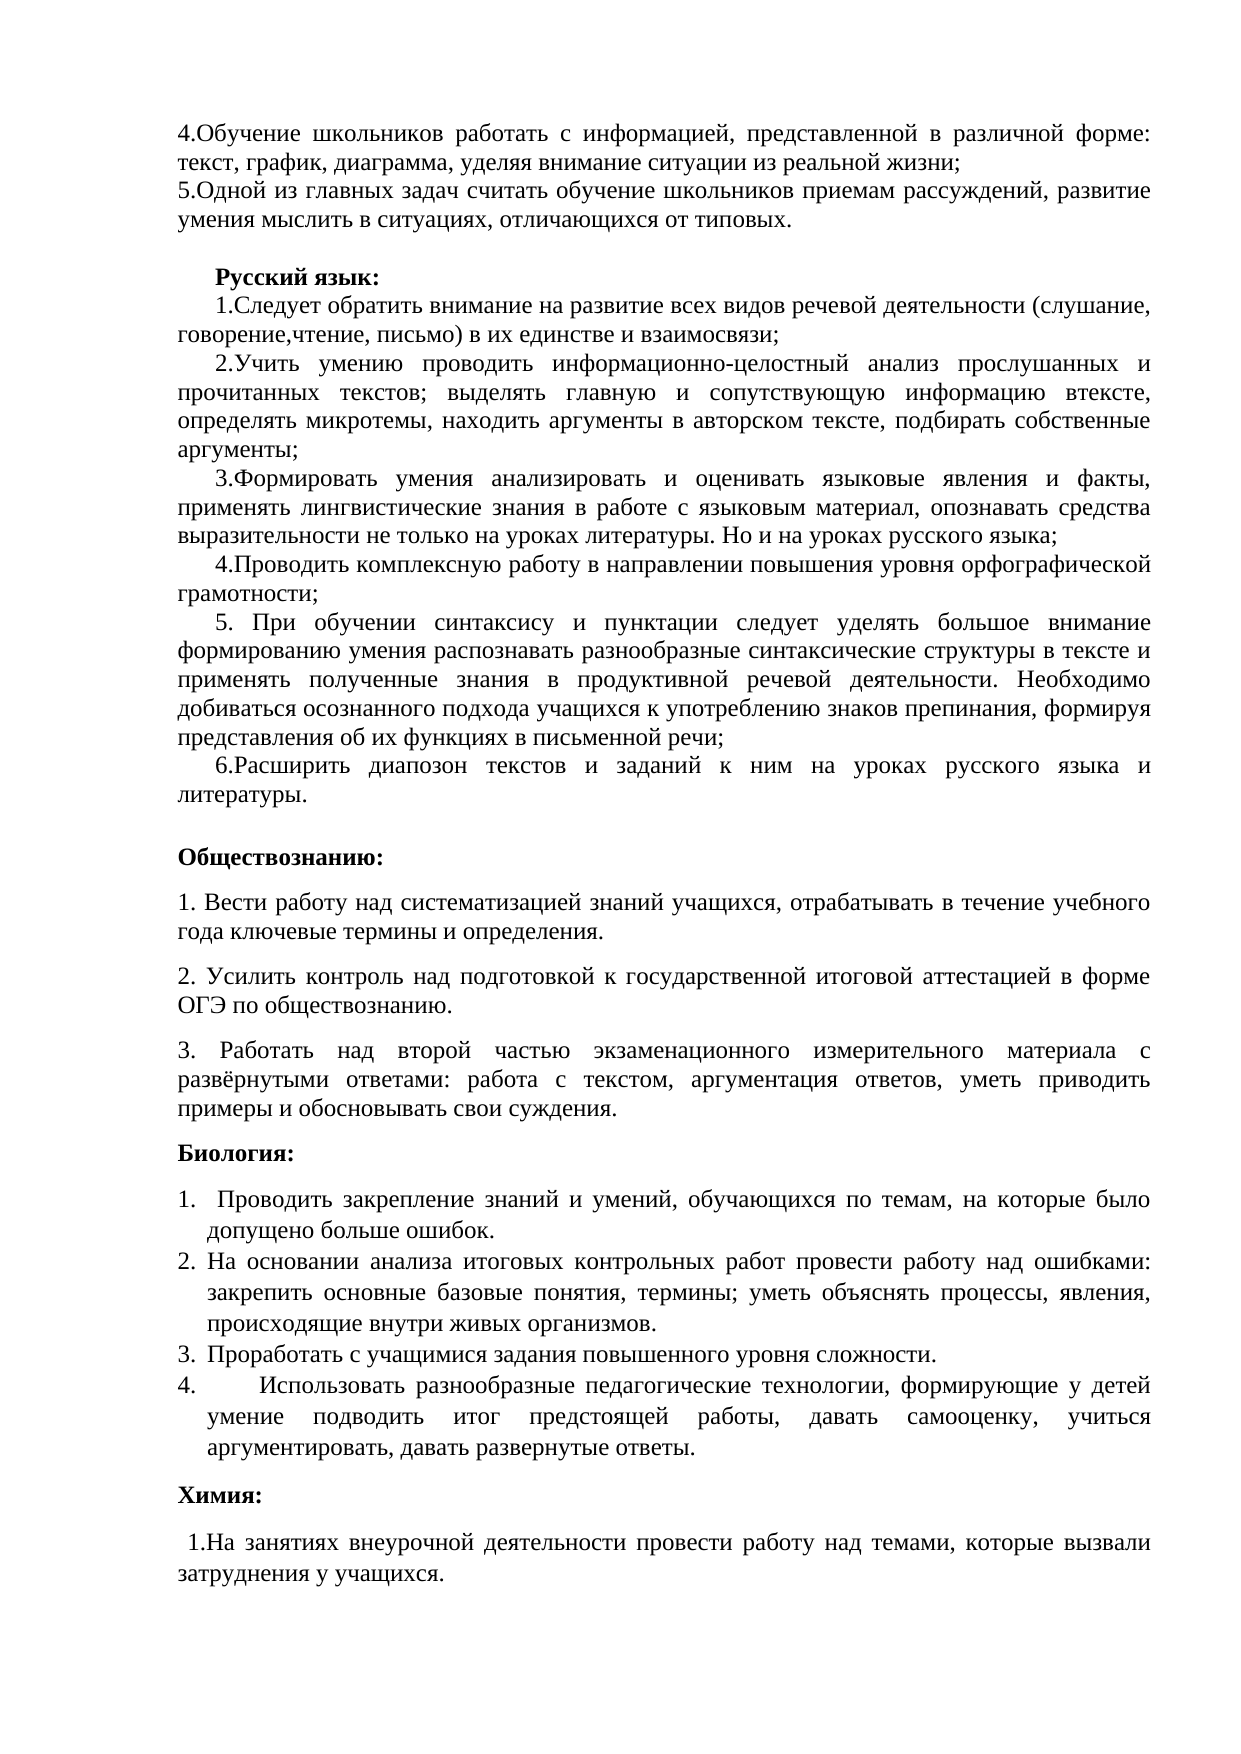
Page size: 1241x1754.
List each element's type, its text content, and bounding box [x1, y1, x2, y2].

text 4.Обучение школьников работать с информацией, представленной в различной форме: текст, график, диаграмма, уделяя внимание ситуации из реальной жизни; [177, 118, 1152, 176]
text 1. Вести работу над систематизацией знаний учащихся, отрабатывать в течение учебного года ключевые термины и определения. [177, 887, 1152, 944]
text 2. Усилить контроль над подготовкой к государственной итоговой аттестацией в форме ОГЭ по обществознанию. [177, 961, 1152, 1019]
text Обществознанию: [177, 842, 1152, 870]
text 4.Проводить комплексную работу в направлении повышения уровня орфографической грамотности; [177, 549, 1152, 607]
list Проводить закрепление знаний и умений, обучающихся по темам, на которые было допущено больше ошибок. [177, 1184, 1152, 1243]
text Биология: [177, 1138, 1152, 1167]
text Химия: [177, 1480, 1152, 1508]
list На основании анализа итоговых контрольных работ провести работу над ошибками: закрепить основные базовые понятия, термины; уметь объяснять процессы, явления, происходящие внутри живых организмов. [177, 1246, 1152, 1337]
list Использовать разнообразные педагогические технологии, формирующие у детей умение подводить итог предстоящей работы, давать самооценку, учиться аргументировать, давать развернутые ответы. [177, 1370, 1152, 1461]
text 6.Расширить диапозон текстов и заданий к ним на уроках русского языка и литературы. [177, 751, 1152, 808]
text 1.Следует обратить внимание на развитие всех видов речевой деятельности (слушание, говорение,чтение, письмо) в их единстве и взаимосвязи; [177, 291, 1152, 348]
text 5. При обучении синтаксису и пунктации следует уделять большое внимание формированию умения распознавать разнообразные синтаксические структуры в тексте и применять полученные знания в продуктивной речевой деятельности. Необходимо добиваться осознанного подхода учащихся к употреблению знаков препинания, формируя представления об их функциях в письменной речи; [177, 607, 1152, 751]
text 3. Работать над второй частью экзаменационного измерительного материала с развёрнутыми ответами: работа с текстом, аргументация ответов, уметь приводить примеры и обосновывать свои суждения. [177, 1035, 1152, 1122]
text Русский язык: [215, 262, 1152, 291]
text 5.Одной из главных задач считать обучение школьников приемам рассуждений, развитие умения мыслить в ситуациях, отличающихся от типовых. [177, 176, 1152, 233]
list Проработать с учащимися задания повышенного уровня сложности. [177, 1339, 1152, 1368]
text 3.Формировать умения анализировать и оценивать языковые явления и факты, применять лингвистические знания в работе с языковым материал, опознавать средства выразительности не только на уроках литературы. Но и на уроках русского языка; [177, 463, 1152, 549]
text 1.На занятиях внеурочной деятельности провести работу над темами, которые вызвали затруднения у учащихся. [177, 1527, 1152, 1587]
text 2.Учить умению проводить информационно-целостный анализ прослушанных и прочитанных текстов; выделять главную и сопутствующую информацию втексте, определять микротемы, находить аргументы в авторском тексте, подбирать собственные аргументы; [177, 348, 1152, 463]
